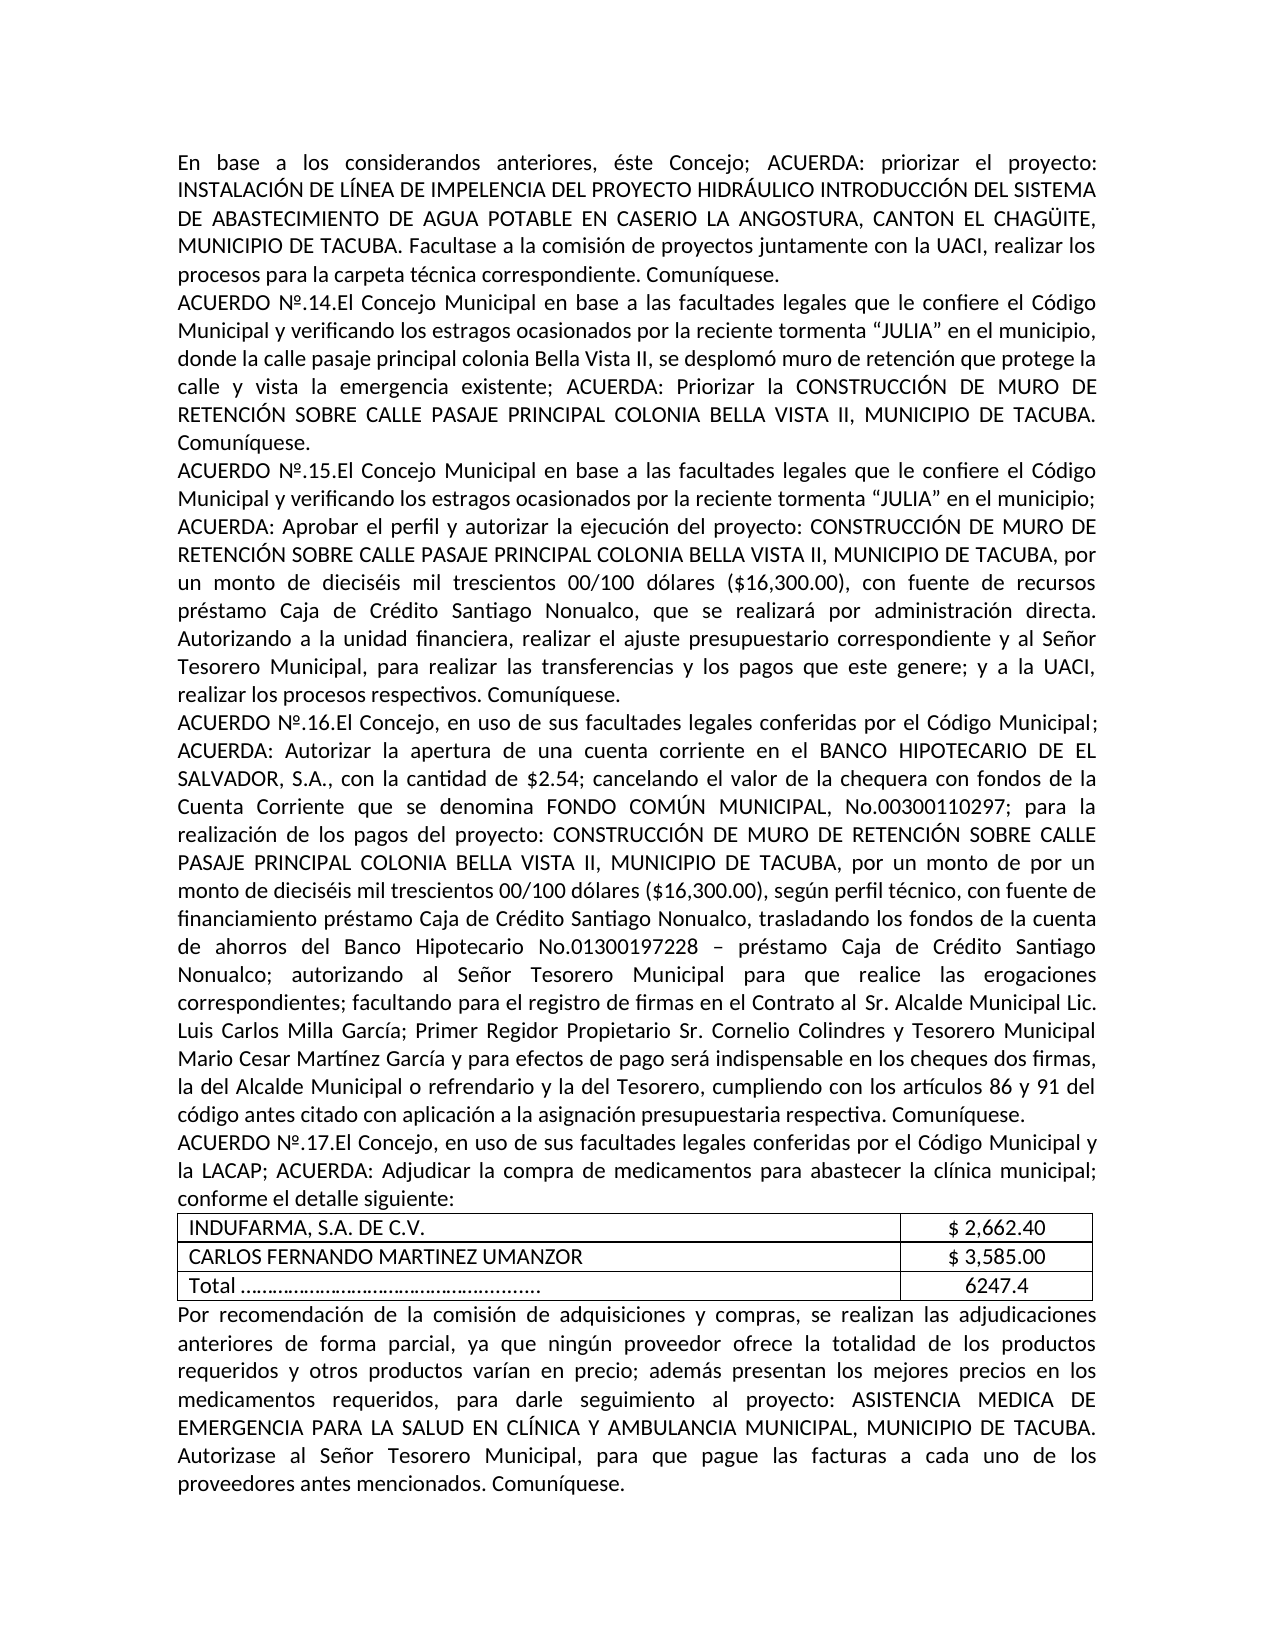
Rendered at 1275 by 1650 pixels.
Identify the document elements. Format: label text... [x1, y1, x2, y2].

table_cell $ 3,585.00 [901, 1243, 1092, 1271]
table_cell Total ………………………………………........... [178, 1272, 900, 1299]
table_cell $ 6,247.40 [901, 1272, 1092, 1299]
table_header INDUFARMA, S.A. DE C.V. [178, 1214, 900, 1241]
text Por recomendación de la comisión de adquisiciones y compras, se realizan las adjudicaciones anteriores de forma parcial, ya que ningún proveedor ofrece la totalidad de los productos requeridos y otros productos varían en precio; además presentan los mejores precios en los medicamentos requeridos, para darle seguimiento al proyecto: ASISTENCIA MEDICA DE EMERGENCIA PARA LA SALUD EN CLÍNICA Y AMBULANCIA MUNICIPAL, MUNICIPIO DE TACUBA. Autorizase al Señor Tesorero Municipal, para que pague las facturas a cada uno de los proveedores antes mencionados. Comuníquese. [177, 1301, 1098, 1497]
table_header $ 2,662.40 [901, 1214, 1092, 1241]
text ACUERDO №.17.El Concejo, en uso de sus facultades legales conferidas por el Código Municipal y la LACAP; ACUERDA: Adjudicar la compra de medicamentos para abastecer la clínica municipal; conforme el detalle siguiente: [177, 1128, 1098, 1212]
table_cell CARLOS FERNANDO MARTINEZ UMANZOR [178, 1243, 900, 1271]
text ACUERDO №.14.El Concejo Municipal en base a las facultades legales que le confiere el Código Municipal y verificando los estragos ocasionados por la reciente tormenta “JULIA” en el municipio, donde la calle pasaje principal colonia Bella Vista II, se desplomó muro de retención que protege la calle y vista la emergencia existente; ACUERDA: Priorizar la CONSTRUCCIÓN DE MURO DE RETENCIÓN SOBRE CALLE PASAJE PRINCIPAL COLONIA BELLA VISTA II, MUNICIPIO DE TACUBA. Comuníquese. [177, 288, 1098, 456]
list En base a los considerandos anteriores, éste Concejo; ACUERDA: priorizar el proyecto: INSTALACIÓN DE LÍNEA DE IMPELENCIA DEL PROYECTO HIDRÁULICO INTRODUCCIÓN DEL SISTEMA DE ABASTECIMIENTO DE AGUA POTABLE EN CASERIO LA ANGOSTURA, CANTON EL CHAGÜITE, MUNICIPIO DE TACUBA. Facultase a la comisión de proyectos juntamente con la UACI, realizar los procesos para la carpeta técnica correspondiente. Comuníquese. [177, 148, 1098, 288]
text ACUERDO №.15.El Concejo Municipal en base a las facultades legales que le confiere el Código Municipal y verificando los estragos ocasionados por la reciente tormenta “JULIA” en el municipio; ACUERDA: Aprobar el perfil y autorizar la ejecución del proyecto: CONSTRUCCIÓN DE MURO DE RETENCIÓN SOBRE CALLE PASAJE PRINCIPAL COLONIA BELLA VISTA II, MUNICIPIO DE TACUBA, por un monto de dieciséis mil trescientos 00/100 dólares ($16,300.00), con fuente de recursos préstamo Caja de Crédito Santiago Nonualco, que se realizará por administración directa. Autorizando a la unidad financiera, realizar el ajuste presupuestario correspondiente y al Señor Tesorero Municipal, para realizar las transferencias y los pagos que este genere; y a la UACI, realizar los procesos respectivos. Comuníquese. [177, 456, 1098, 708]
text ACUERDO №.16.El Concejo, en uso de sus facultades legales conferidas por el Código Municipal; ACUERDA: Autorizar la apertura de una cuenta corriente en el BANCO HIPOTECARIO DE EL SALVADOR, S.A., con la cantidad de $2.54; cancelando el valor de la chequera con fondos de la Cuenta Corriente que se denomina FONDO COMÚN MUNICIPAL, No.00300110297; para la realización de los pagos del proyecto: CONSTRUCCIÓN DE MURO DE RETENCIÓN SOBRE CALLE PASAJE PRINCIPAL COLONIA BELLA VISTA II, MUNICIPIO DE TACUBA, por un monto de por un monto de dieciséis mil trescientos 00/100 dólares ($16,300.00), según perfil técnico, con fuente de financiamiento préstamo Caja de Crédito Santiago Nonualco, trasladando los fondos de la cuenta de ahorros del Banco Hipotecario No.01300197228 – préstamo Caja de Crédito Santiago Nonualco; autorizando al Señor Tesorero Municipal para que realice las erogaciones correspondientes; facultando para el registro de firmas en el Contrato al Sr. Alcalde Municipal Lic. Luis Carlos Milla García; Primer Regidor Propietario Sr. Cornelio Colindres y Tesorero Municipal Mario Cesar Martínez García y para efectos de pago será indispensable en los cheques dos firmas, la del Alcalde Municipal o refrendario y la del Tesorero, cumpliendo con los artículos 86 y 91 del código antes citado con aplicación a la asignación presupuestaria respectiva. Comuníquese. [177, 708, 1098, 1128]
